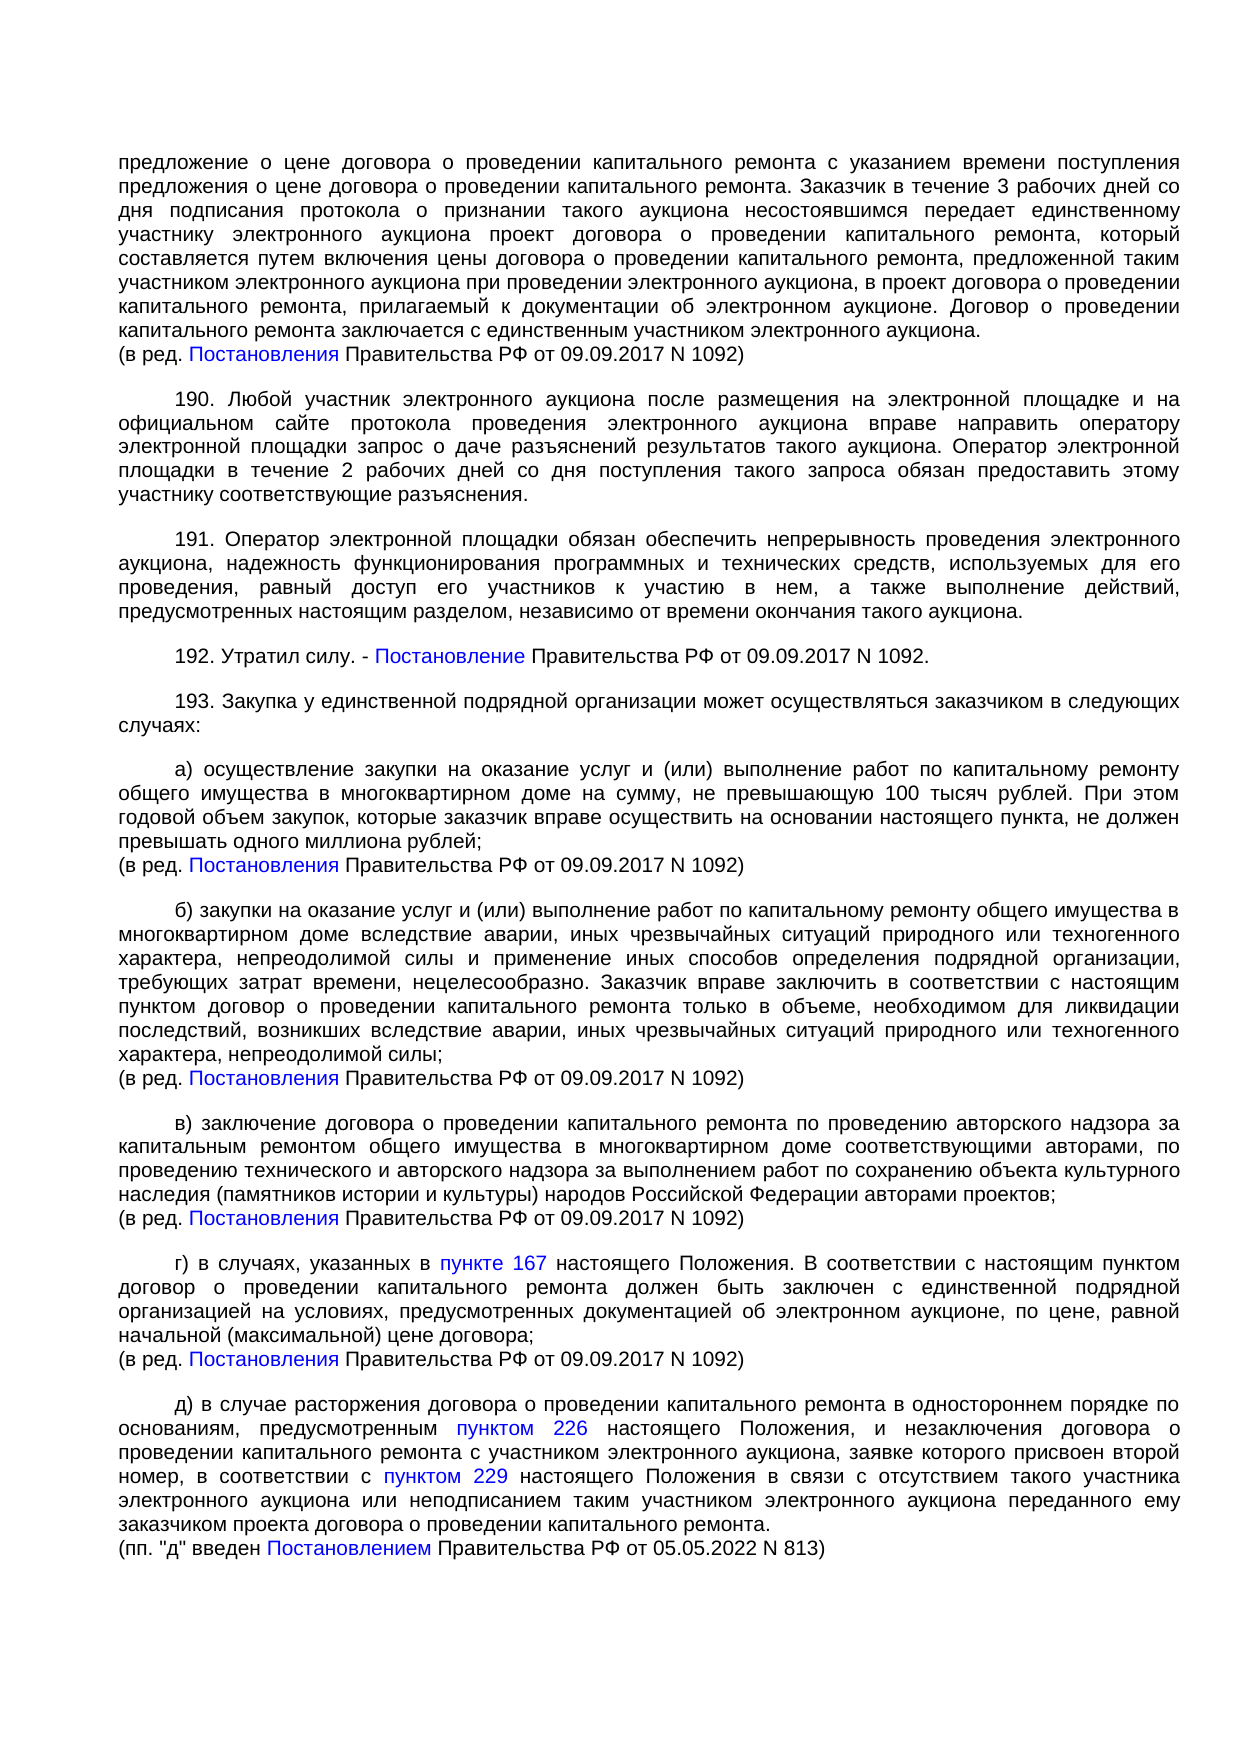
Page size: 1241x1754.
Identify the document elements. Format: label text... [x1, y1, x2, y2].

text г) в случаях, указанных в пункте 167 настоящего Положения. В соответствии с настоящим пунктом договор о проведении капитального ремонта должен быть заключен с единственной подрядной организацией на условиях, предусмотренных документацией об электронном аукционе, по цене, равной начальной (максимальной) цене договора; [118, 1251, 1181, 1347]
text 193. Закупка у единственной подрядной организации может осуществляться заказчиком в следующих случаях: [118, 688, 1181, 736]
text а) осуществление закупки на оказание услуг и (или) выполнение работ по капитальному ремонту общего имущества в многоквартирном доме на сумму, не превышающую 100 тысяч рублей. При этом годовой объем закупок, которые заказчик вправе осуществить на основании настоящего пункта, не должен превышать одного миллиона рублей; [118, 757, 1181, 853]
text б) закупки на оказание услуг и (или) выполнение работ по капитальному ремонту общего имущества в многоквартирном доме вследствие аварии, иных чрезвычайных ситуаций природного или техногенного характера, непреодолимой силы и применение иных способов определения подрядной организации, требующих затрат времени, нецелесообразно. Заказчик вправе заключить в соответствии с настоящим пунктом договор о проведении капитального ремонта только в объеме, необходимом для ликвидации последствий, возникших вследствие аварии, иных чрезвычайных ситуаций природного или техногенного характера, непреодолимой силы; [118, 898, 1181, 1066]
text (в ред. Постановления Правительства РФ от 09.09.2017 N 1092) [118, 342, 1181, 366]
text 192. Утратил силу. - Постановление Правительства РФ от 09.09.2017 N 1092. [118, 644, 1181, 668]
text в) заключение договора о проведении капитального ремонта по проведению авторского надзора за капитальным ремонтом общего имущества в многоквартирном доме соответствующими авторами, по проведению технического и авторского надзора за выполнением работ по сохранению объекта культурного наследия (памятников истории и культуры) народов Российской Федерации авторами проектов; [118, 1110, 1181, 1206]
text (в ред. Постановления Правительства РФ от 09.09.2017 N 1092) [118, 1347, 1181, 1371]
text (в ред. Постановления Правительства РФ от 09.09.2017 N 1092) [118, 1206, 1181, 1230]
text 190. Любой участник электронного аукциона после размещения на электронной площадке и на официальном сайте протокола проведения электронного аукциона вправе направить оператору электронной площадки запрос о даче разъяснений результатов такого аукциона. Оператор электронной площадки в течение 2 рабочих дней со дня поступления такого запроса обязан предоставить этому участнику соответствующие разъяснения. [118, 386, 1181, 506]
text 191. Оператор электронной площадки обязан обеспечить непрерывность проведения электронного аукциона, надежность функционирования программных и технических средств, используемых для его проведения, равный доступ его участников к участию в нем, а также выполнение действий, предусмотренных настоящим разделом, независимо от времени окончания такого аукциона. [118, 527, 1181, 623]
text (пп. "д" введен Постановлением Правительства РФ от 05.05.2022 N 813) [118, 1535, 1181, 1559]
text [118, 150, 1181, 342]
text д) в случае расторжения договора о проведении капитального ремонта в одностороннем порядке по основаниям, предусмотренным пунктом 226 настоящего Положения, и незаключения договора о проведении капитального ремонта с участником электронного аукциона, заявке которого присвоен второй номер, в соответствии с пунктом 229 настоящего Положения в связи с отсутствием такого участника электронного аукциона или неподписанием таким участником электронного аукциона переданного ему заказчиком проекта договора о проведении капитального ремонта. [118, 1392, 1181, 1535]
text (в ред. Постановления Правительства РФ от 09.09.2017 N 1092) [118, 853, 1181, 877]
text (в ред. Постановления Правительства РФ от 09.09.2017 N 1092) [118, 1066, 1181, 1089]
